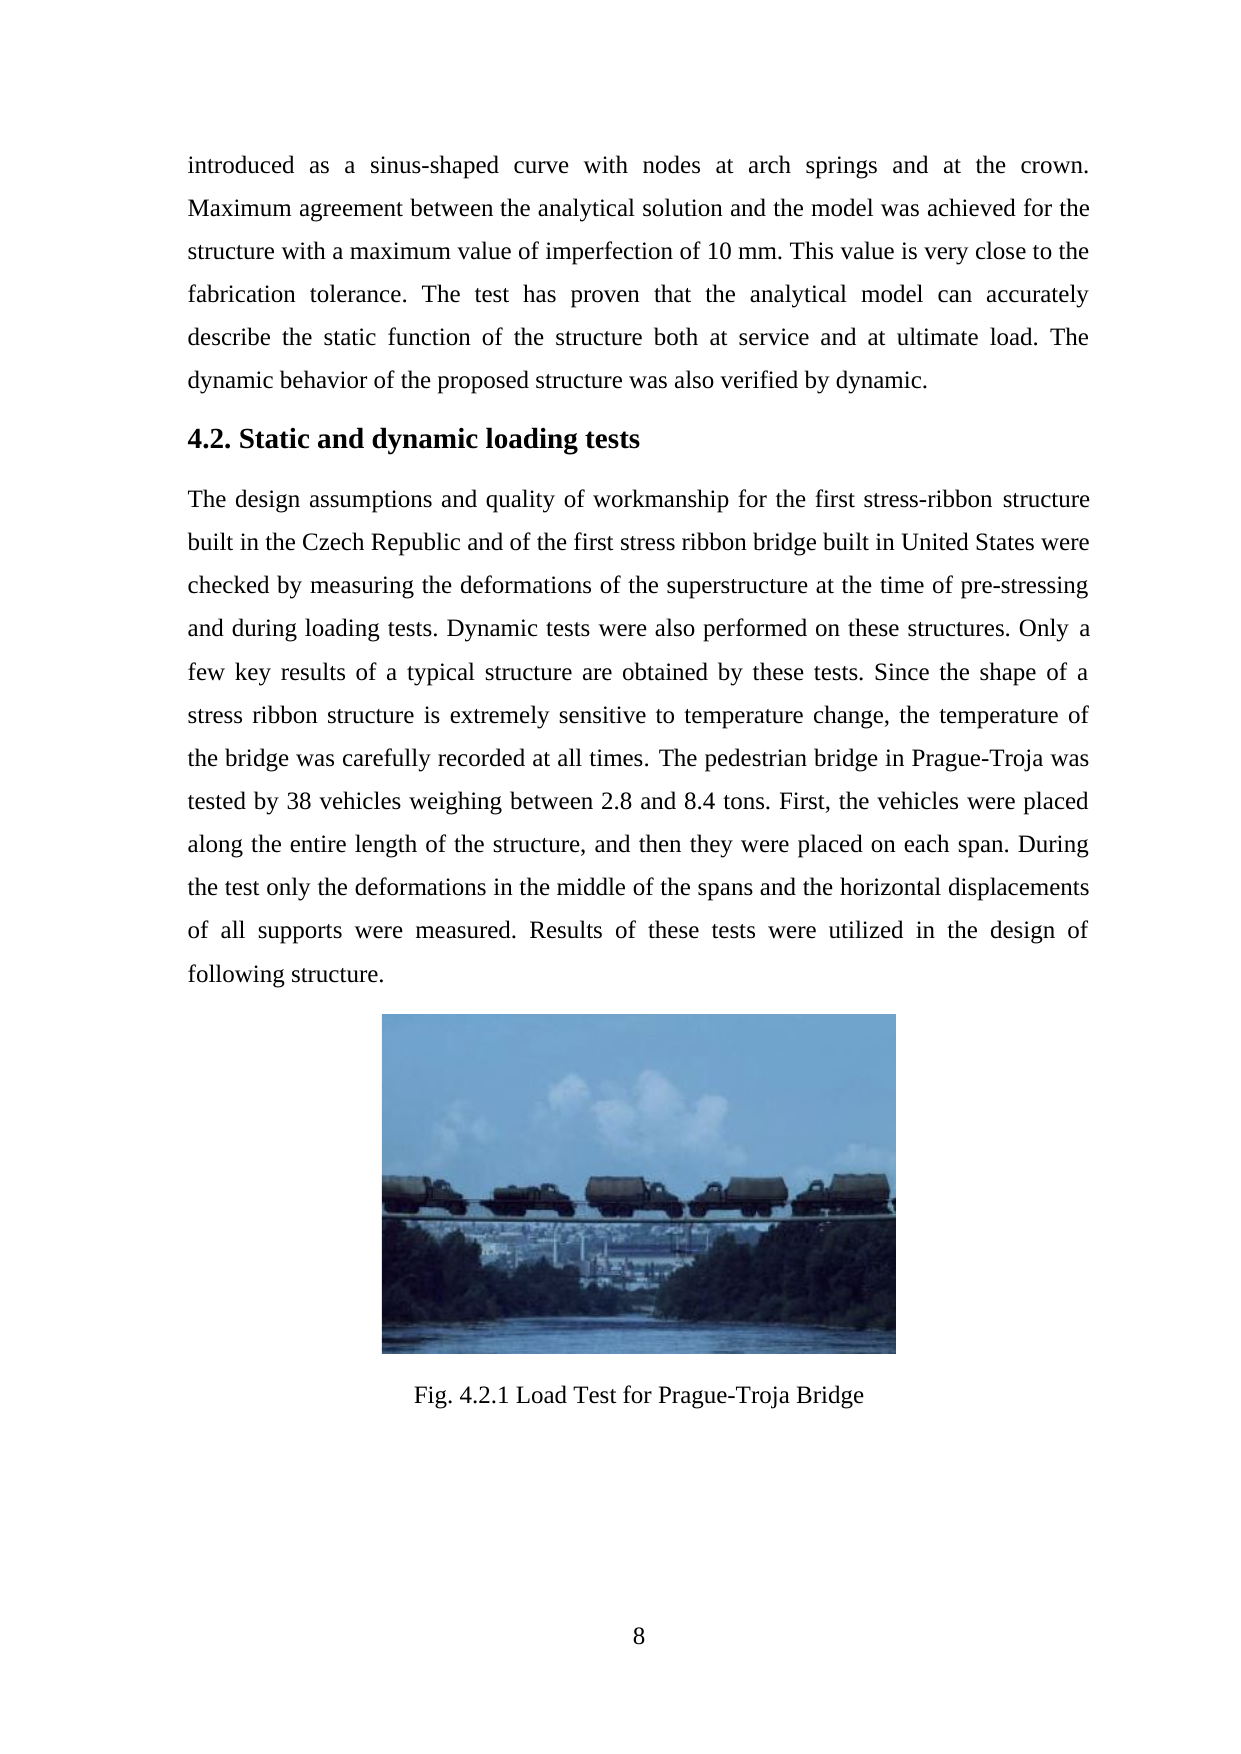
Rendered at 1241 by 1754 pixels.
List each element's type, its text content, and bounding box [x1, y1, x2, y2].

text Fig. 4.2.1 Load Test for Prague-Troja Bridge [187, 1380, 1090, 1409]
text The design assumptions and quality of workmanship for the first stress-ribbon structure built in the Czech Republic and of the first stress ribbon bridge built in United States were checked by measuring the deformations of the superstructure at the time of pre-stressing and during loading tests. Dynamic tests were also performed on these structures. Only a few key results of a typical structure are obtained by these tests. Since the shape of a stress ribbon structure is extremely sensitive to temperature change, the temperature of the bridge was carefully recorded at all times. The pedestrian bridge in Prague-Troja was tested by 38 vehicles weighing between 2.8 and 8.4 tons. First, the vehicles were placed along the entire length of the structure, and then they were placed on each span. During the test only the deformations in the middle of the spans and the horizontal displacements of all supports were measured. Results of these tests were utilized in the design of following structure. [187, 484, 1090, 987]
picture [381, 1014, 896, 1354]
text 4.2. Static and dynamic loading tests [187, 421, 1090, 455]
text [187, 150, 1090, 394]
